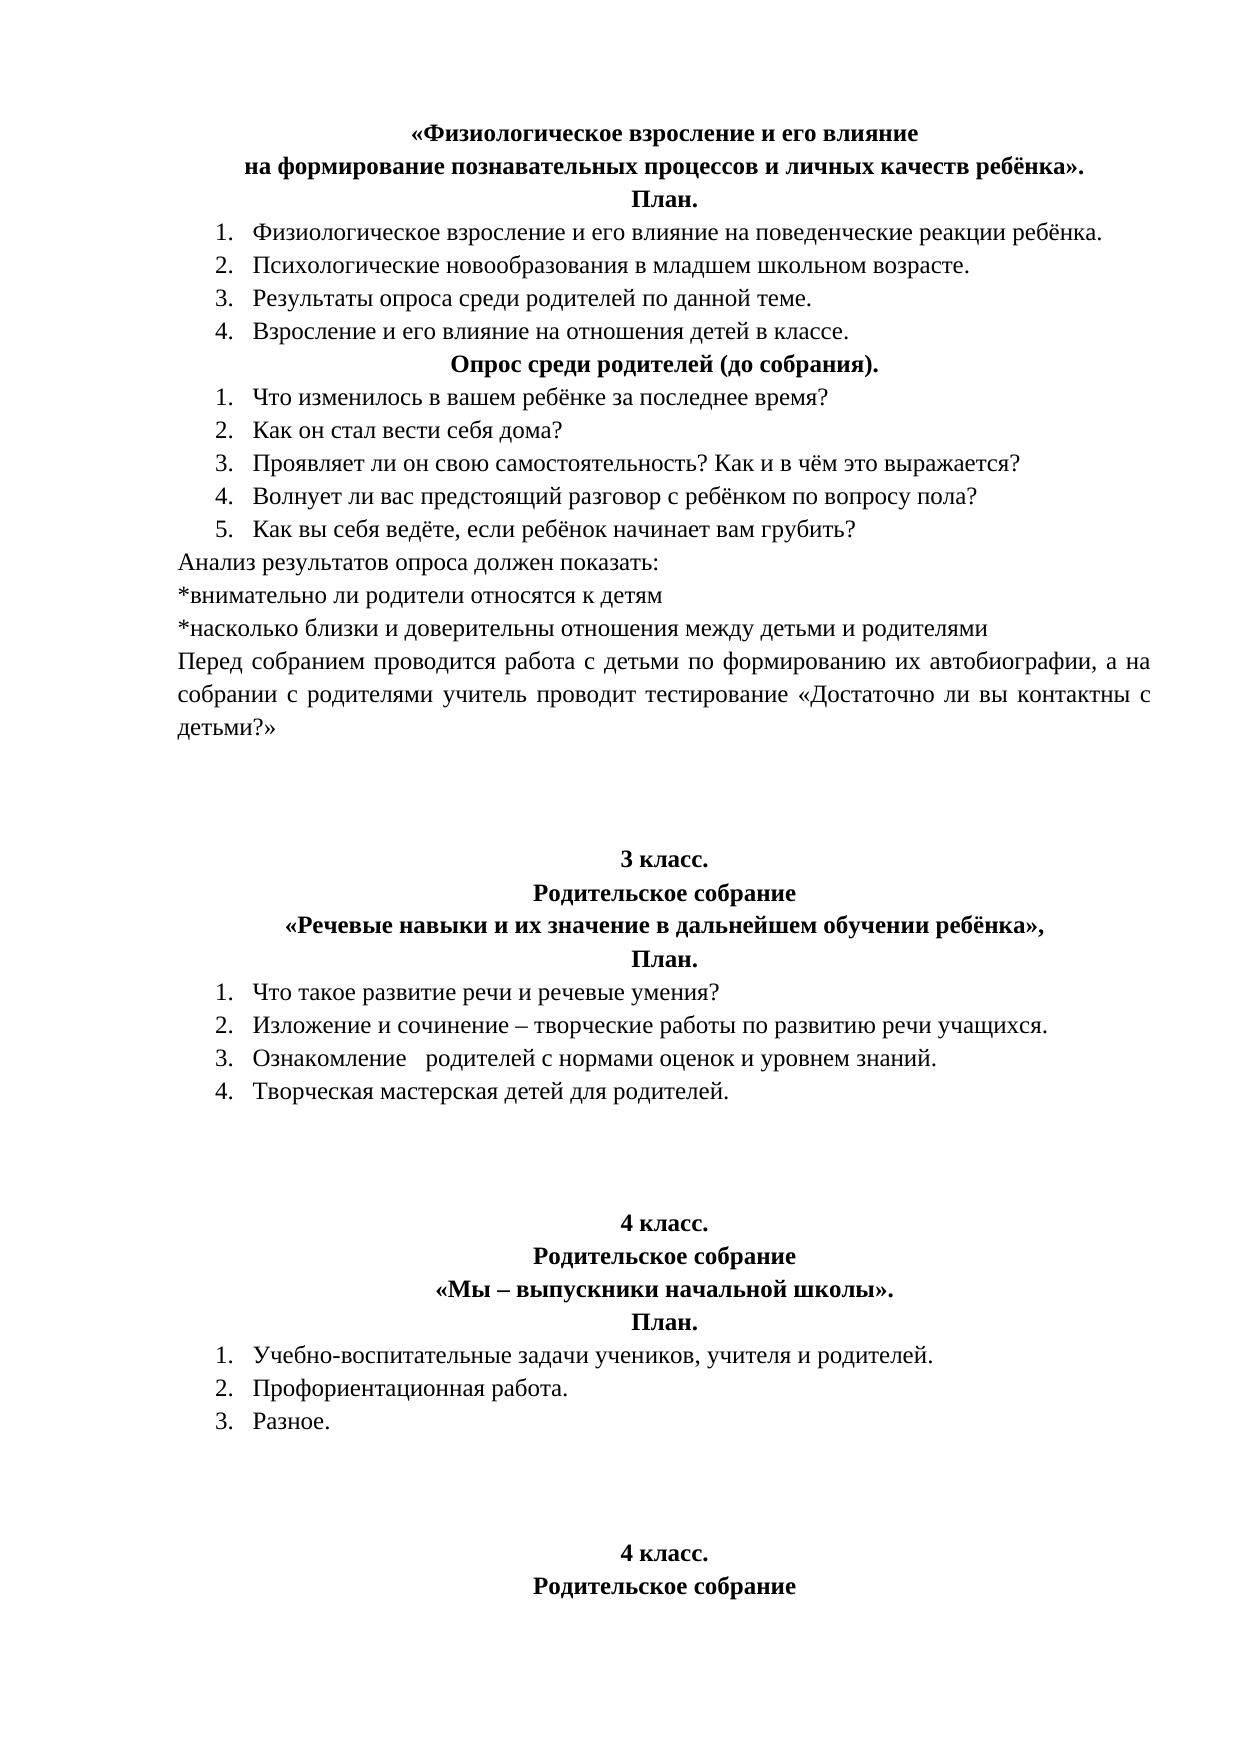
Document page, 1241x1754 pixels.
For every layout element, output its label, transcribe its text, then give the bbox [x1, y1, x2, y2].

list Ознакомление родителей с нормами оценок и уровнем знаний. [215, 1043, 1152, 1071]
text Анализ результатов опроса должен показать: [177, 547, 1152, 576]
text *внимательно ли родители относятся к детям [177, 580, 1152, 609]
list Профориентационная работа. [215, 1373, 1152, 1402]
list Что такое развитие речи и речевые умения? [215, 977, 1152, 1005]
list Изложение и сочинение – творческие работы по развитию речи учащихся. [215, 1010, 1152, 1038]
text Перед собранием проводится работа с детьми по формированию их автобиографии, а на собрании с родителями учитель проводит тестирование «Достаточно ли вы контактны с детьми?» [177, 646, 1152, 741]
text План. [177, 944, 1152, 972]
list Проявляет ли он свою самостоятельность? Как и в чём это выражается? [215, 448, 1152, 477]
list Учебно-воспитательные задачи учеников, учителя и родителей. [215, 1340, 1152, 1369]
list Творческая мастерская детей для родителей. [215, 1076, 1152, 1104]
list Волнует ли вас предстоящий разговор с ребёнком по вопросу пола? [215, 481, 1152, 510]
list Что изменилось в вашем ребёнке за последнее время? [215, 382, 1152, 411]
list Взросление и его влияние на отношения детей в классе. [215, 316, 1152, 345]
text 4 класс. Родительское собрание «Мы – выпускники начальной школы». [177, 1208, 1152, 1303]
list Разное. [215, 1406, 1152, 1435]
text 3 класс. Родительское собрание «Речевые навыки и их значение в дальнейшем обучении ребёнка», [177, 844, 1152, 939]
list Как он стал вести себя дома? [215, 415, 1152, 444]
text План. [177, 184, 1152, 213]
text *насколько близки и доверительны отношения между детьми и родителями [177, 613, 1152, 642]
list Физиологическое взросление и его влияние на поведенческие реакции ребёнка. [215, 217, 1152, 246]
list Как вы себя ведёте, если ребёнок начинает вам грубить? [215, 514, 1152, 543]
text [177, 118, 1152, 180]
text План. [177, 1307, 1152, 1336]
list Психологические новообразования в младшем школьном возрасте. [215, 250, 1152, 279]
text Опрос среди родителей (до собрания). [177, 349, 1152, 378]
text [177, 1538, 1152, 1600]
list Результаты опроса среди родителей по данной теме. [215, 283, 1152, 312]
